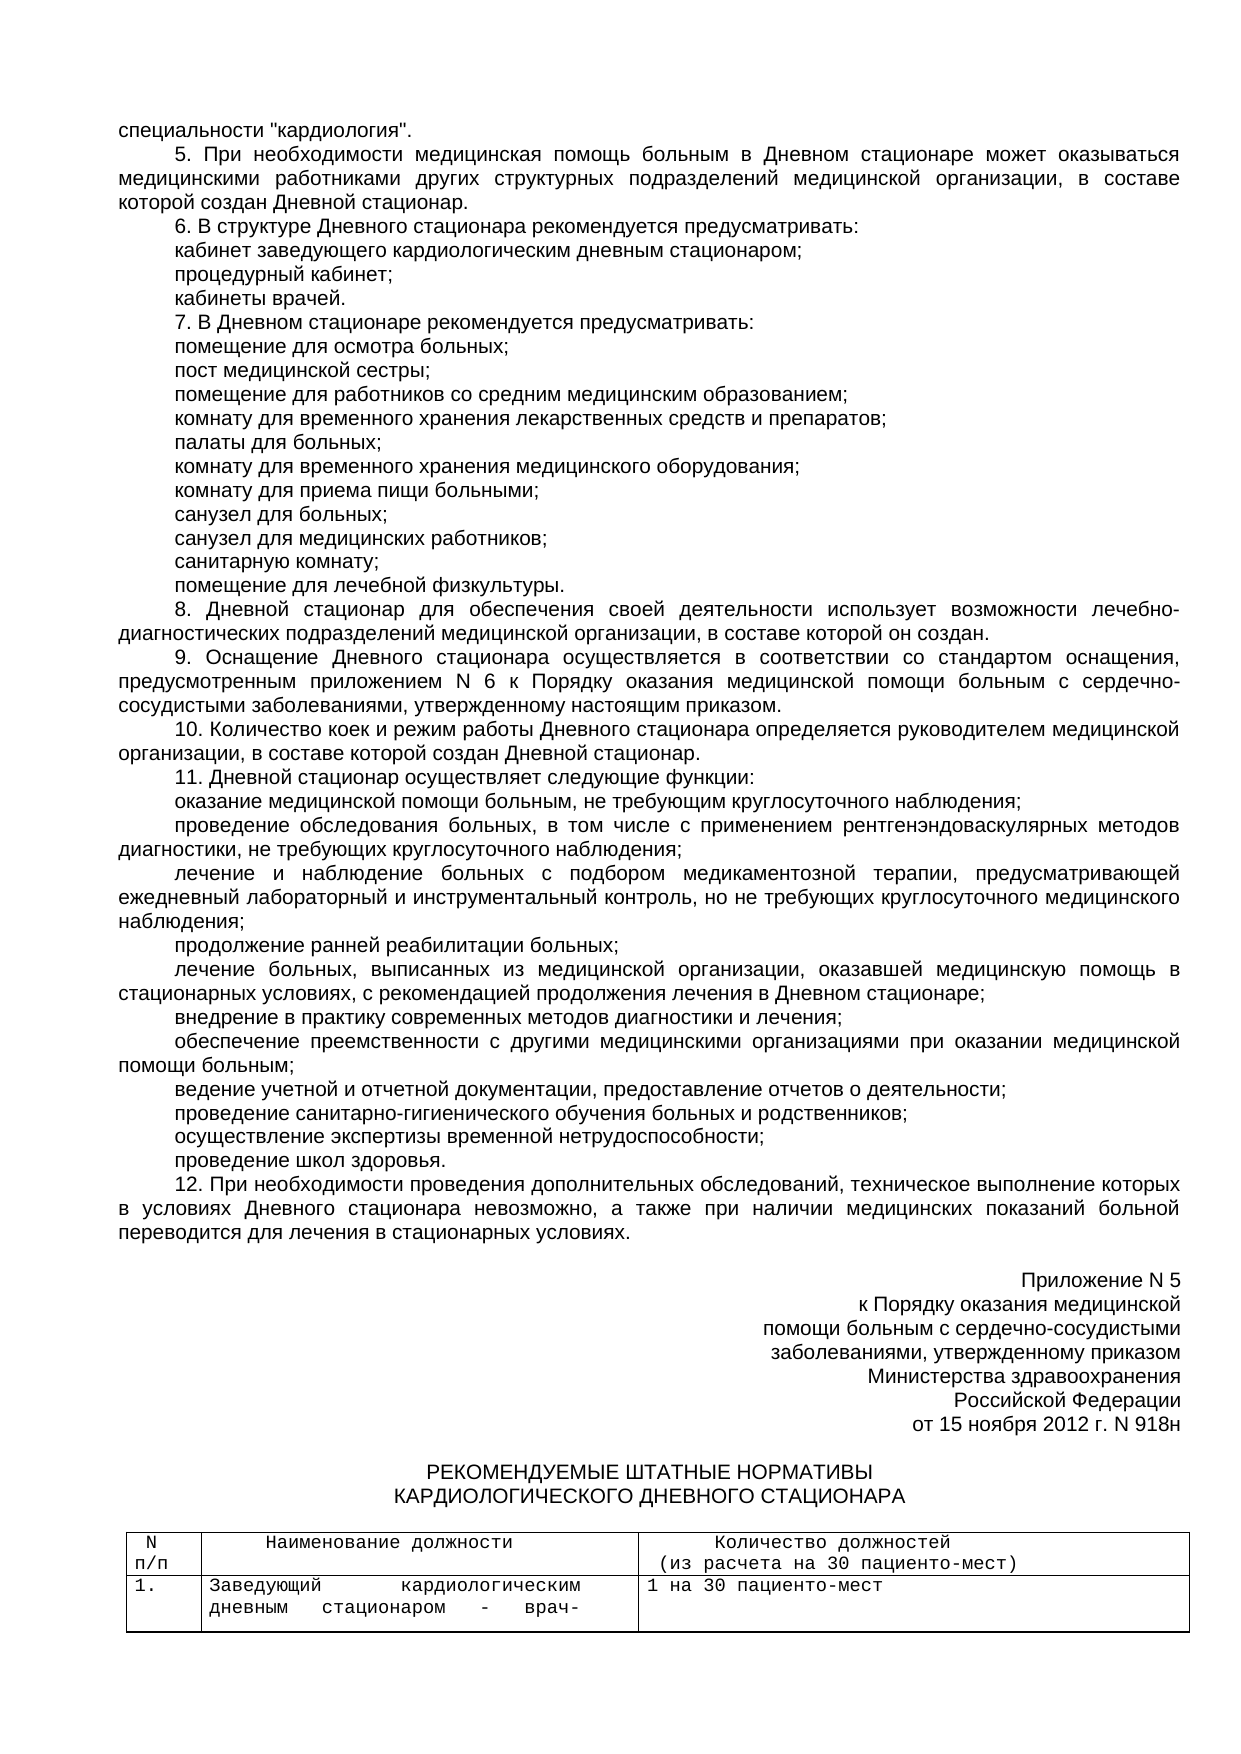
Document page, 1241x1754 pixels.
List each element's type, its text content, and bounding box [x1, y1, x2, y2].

table_header Количество должностей (из расчета на 30 пациенто-мест) [639, 1533, 1189, 1575]
text обеспечение преемственности с другими медицинскими организациями при оказании медицинской помощи больным; [118, 1028, 1181, 1076]
text санитарную комнату; [118, 549, 1181, 573]
text комнату для временного хранения медицинского оборудования; [118, 453, 1181, 477]
text комнату для приема пищи больными; [118, 477, 1181, 501]
text санузел для больных; [118, 501, 1181, 525]
text 11. Дневной стационар осуществляет следующие функции: [118, 765, 1181, 789]
text Российской Федерации [118, 1388, 1181, 1412]
text КАРДИОЛОГИЧЕСКОГО ДНЕВНОГО СТАЦИОНАРА [118, 1484, 1181, 1508]
text оказание медицинской помощи больным, не требующим круглосуточного наблюдения; [118, 789, 1181, 813]
text Министерства здравоохранения [118, 1364, 1181, 1388]
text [118, 118, 1181, 142]
text 5. При необходимости медицинская помощь больным в Дневном стационаре может оказываться медицинскими работниками других структурных подразделений медицинской организации, в составе которой создан Дневной стационар. [118, 142, 1181, 214]
text осуществление экспертизы временной нетрудоспособности; [118, 1124, 1181, 1148]
text помощи больным с сердечно-сосудистыми [118, 1316, 1181, 1340]
text комнату для временного хранения лекарственных средств и препаратов; [118, 406, 1181, 429]
text 8. Дневной стационар для обеспечения своей деятельности использует возможности лечебно-диагностических подразделений медицинской организации, в составе которой он создан. [118, 597, 1181, 645]
text Приложение N 5 [118, 1268, 1181, 1292]
text 7. В Дневном стационаре рекомендуется предусматривать: [118, 310, 1181, 334]
text кабинеты врачей. [118, 286, 1181, 310]
text помещение для осмотра больных; [118, 334, 1181, 358]
text от 15 ноября 2012 г. N 918н [118, 1412, 1181, 1436]
text лечение и наблюдение больных с подбором медикаментозной терапии, предусматривающей ежедневный лабораторный и инструментальный контроль, но не требующих круглосуточного медицинского наблюдения; [118, 861, 1181, 933]
text 9. Оснащение Дневного стационара осуществляется в соответствии со стандартом оснащения, предусмотренным приложением N 6 к Порядку оказания медицинской помощи больным с сердечно-сосудистыми заболеваниями, утвержденному настоящим приказом. [118, 645, 1181, 717]
text проведение обследования больных, в том числе с применением рентгенэндоваскулярных методов диагностики, не требующих круглосуточного наблюдения; [118, 813, 1181, 861]
text продолжение ранней реабилитации больных; [118, 933, 1181, 957]
table_cell 1. [127, 1576, 201, 1631]
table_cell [639, 1576, 1189, 1631]
text ведение учетной и отчетной документации, предоставление отчетов о деятельности; [118, 1076, 1181, 1100]
text кабинет заведующего кардиологическим дневным стационаром; [118, 238, 1181, 262]
text лечение больных, выписанных из медицинской организации, оказавшей медицинскую помощь в стационарных условиях, с рекомендацией продолжения лечения в Дневном стационаре; [118, 957, 1181, 1004]
text помещение для лечебной физкультуры. [118, 573, 1181, 597]
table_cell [202, 1576, 638, 1631]
table_header N п/п [127, 1533, 201, 1575]
table_header Наименование должности [202, 1533, 638, 1575]
text к Порядку оказания медицинской [118, 1292, 1181, 1316]
text процедурный кабинет; [118, 262, 1181, 286]
text 6. В структуре Дневного стационара рекомендуется предусматривать: [118, 214, 1181, 238]
text внедрение в практику современных методов диагностики и лечения; [118, 1004, 1181, 1028]
text заболеваниями, утвержденному приказом [118, 1340, 1181, 1364]
text помещение для работников со средним медицинским образованием; [118, 382, 1181, 406]
text пост медицинской сестры; [118, 358, 1181, 382]
text палаты для больных; [118, 429, 1181, 453]
text санузел для медицинских работников; [118, 525, 1181, 549]
text 10. Количество коек и режим работы Дневного стационара определяется руководителем медицинской организации, в составе которой создан Дневной стационар. [118, 717, 1181, 765]
text проведение школ здоровья. [118, 1148, 1181, 1172]
text проведение санитарно-гигиенического обучения больных и родственников; [118, 1100, 1181, 1124]
text 12. При необходимости проведения дополнительных обследований, техническое выполнение которых в условиях Дневного стационара невозможно, а также при наличии медицинских показаний больной переводится для лечения в стационарных условиях. [118, 1172, 1181, 1244]
text РЕКОМЕНДУЕМЫЕ ШТАТНЫЕ НОРМАТИВЫ [118, 1460, 1181, 1484]
